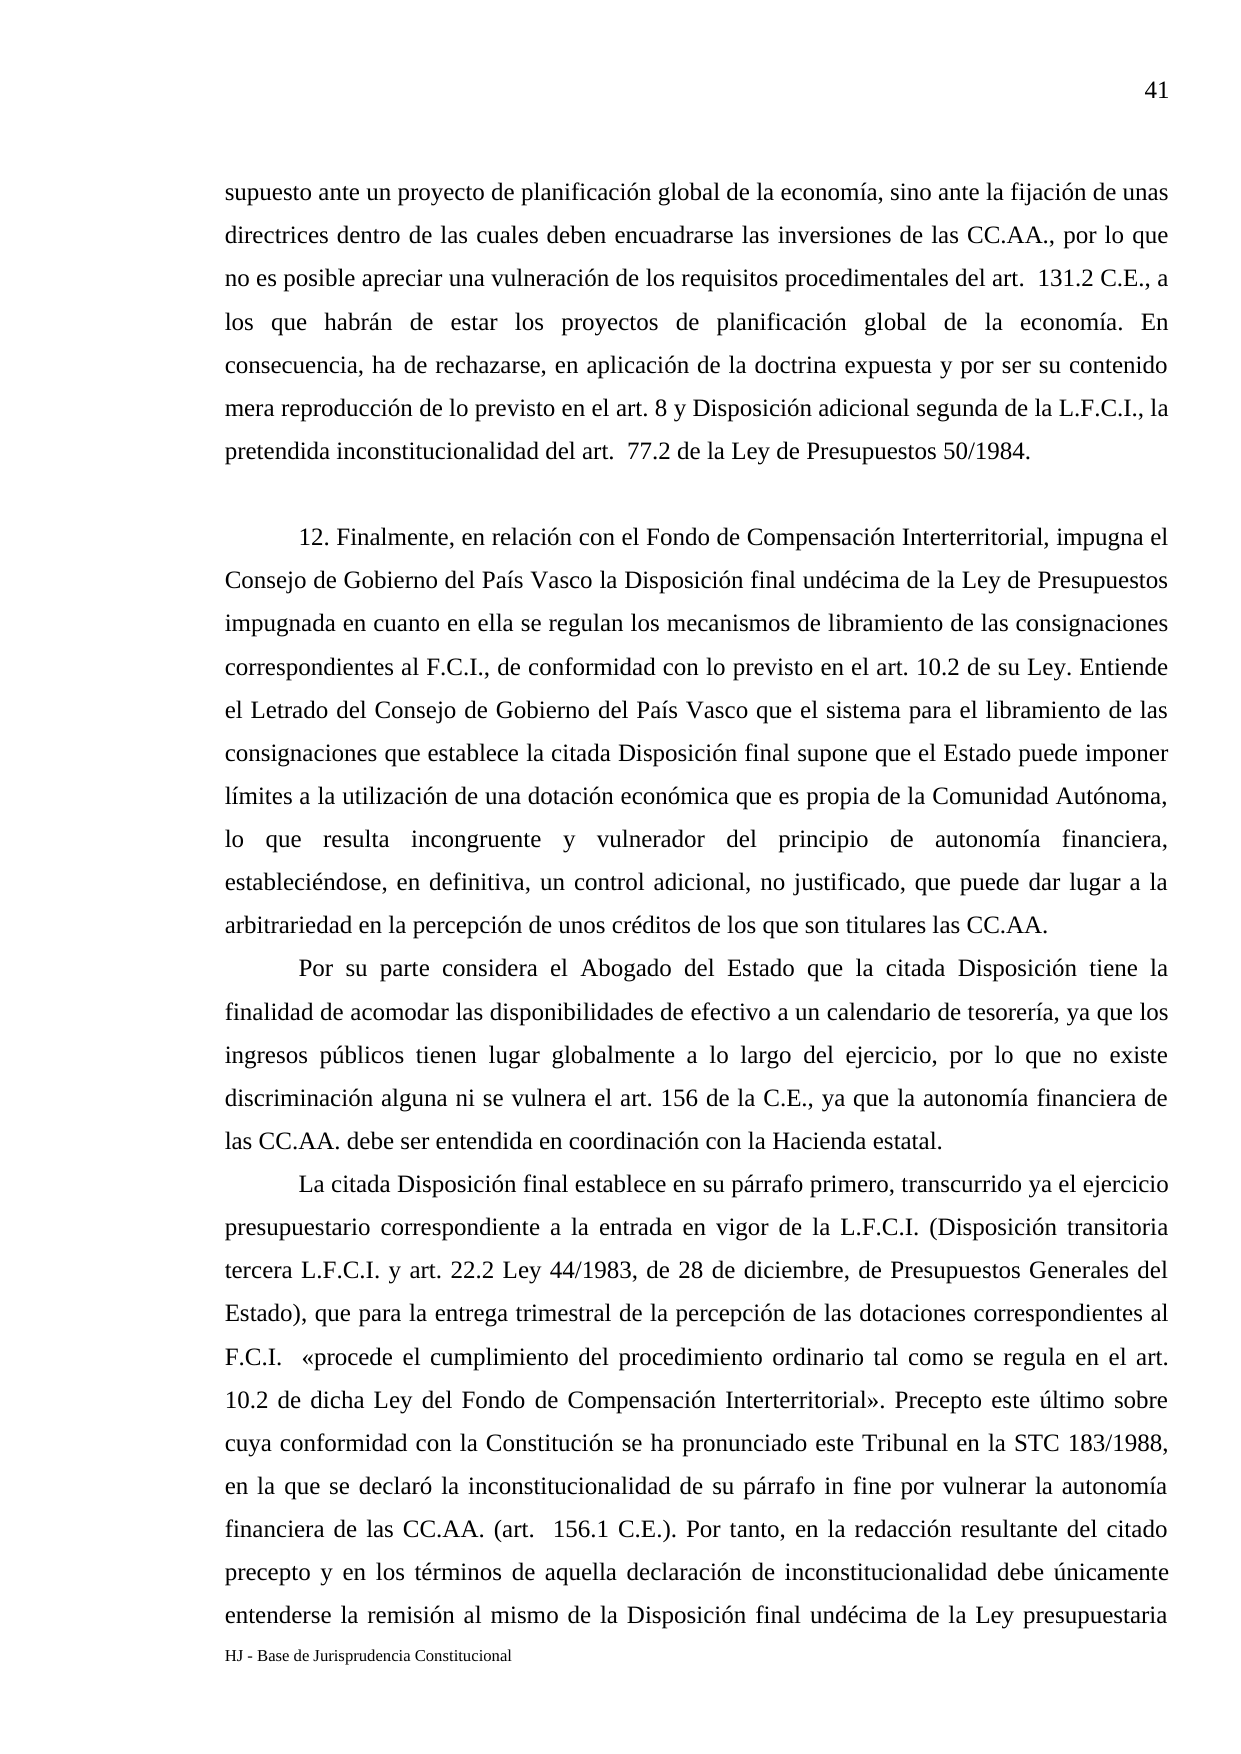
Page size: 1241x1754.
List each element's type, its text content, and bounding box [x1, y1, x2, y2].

text 12. Finalmente, en relación con el Fondo de Compensación Interterritorial, impugna el Consejo de Gobierno del País Vasco la Disposición final undécima de la Ley de Presupuestos impugnada en cuanto en ella se regulan los mecanismos de libramiento de las consignaciones correspondientes al F.C.I., de conformidad con lo previsto en el art. 10.2 de su Ley. Entiende el Letrado del Consejo de Gobierno del País Vasco que el sistema para el libramiento de las consignaciones que establece la citada Disposición final supone que el Estado puede imponer límites a la utilización de una dotación económica que es propia de la Comunidad Autónoma, lo que resulta incongruente y vulnerador del principio de autonomía financiera, estableciéndose, en definitiva, un control adicional, no justificado, que puede dar lugar a la arbitrariedad en la percepción de unos créditos de los que son titulares las CC.AA. [224, 522, 1169, 939]
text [224, 1169, 1169, 1629]
text Por su parte considera el Abogado del Estado que la citada Disposición tiene la finalidad de acomodar las disponibilidades de efectivo a un calendario de tesorería, ya que los ingresos públicos tienen lugar globalmente a lo largo del ejercicio, por lo que no existe discriminación alguna ni se vulnera el art. 156 de la C.E., ya que la autonomía financiera de las CC.AA. debe ser entendida en coordinación con la Hacienda estatal. [224, 953, 1169, 1155]
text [224, 177, 1169, 465]
